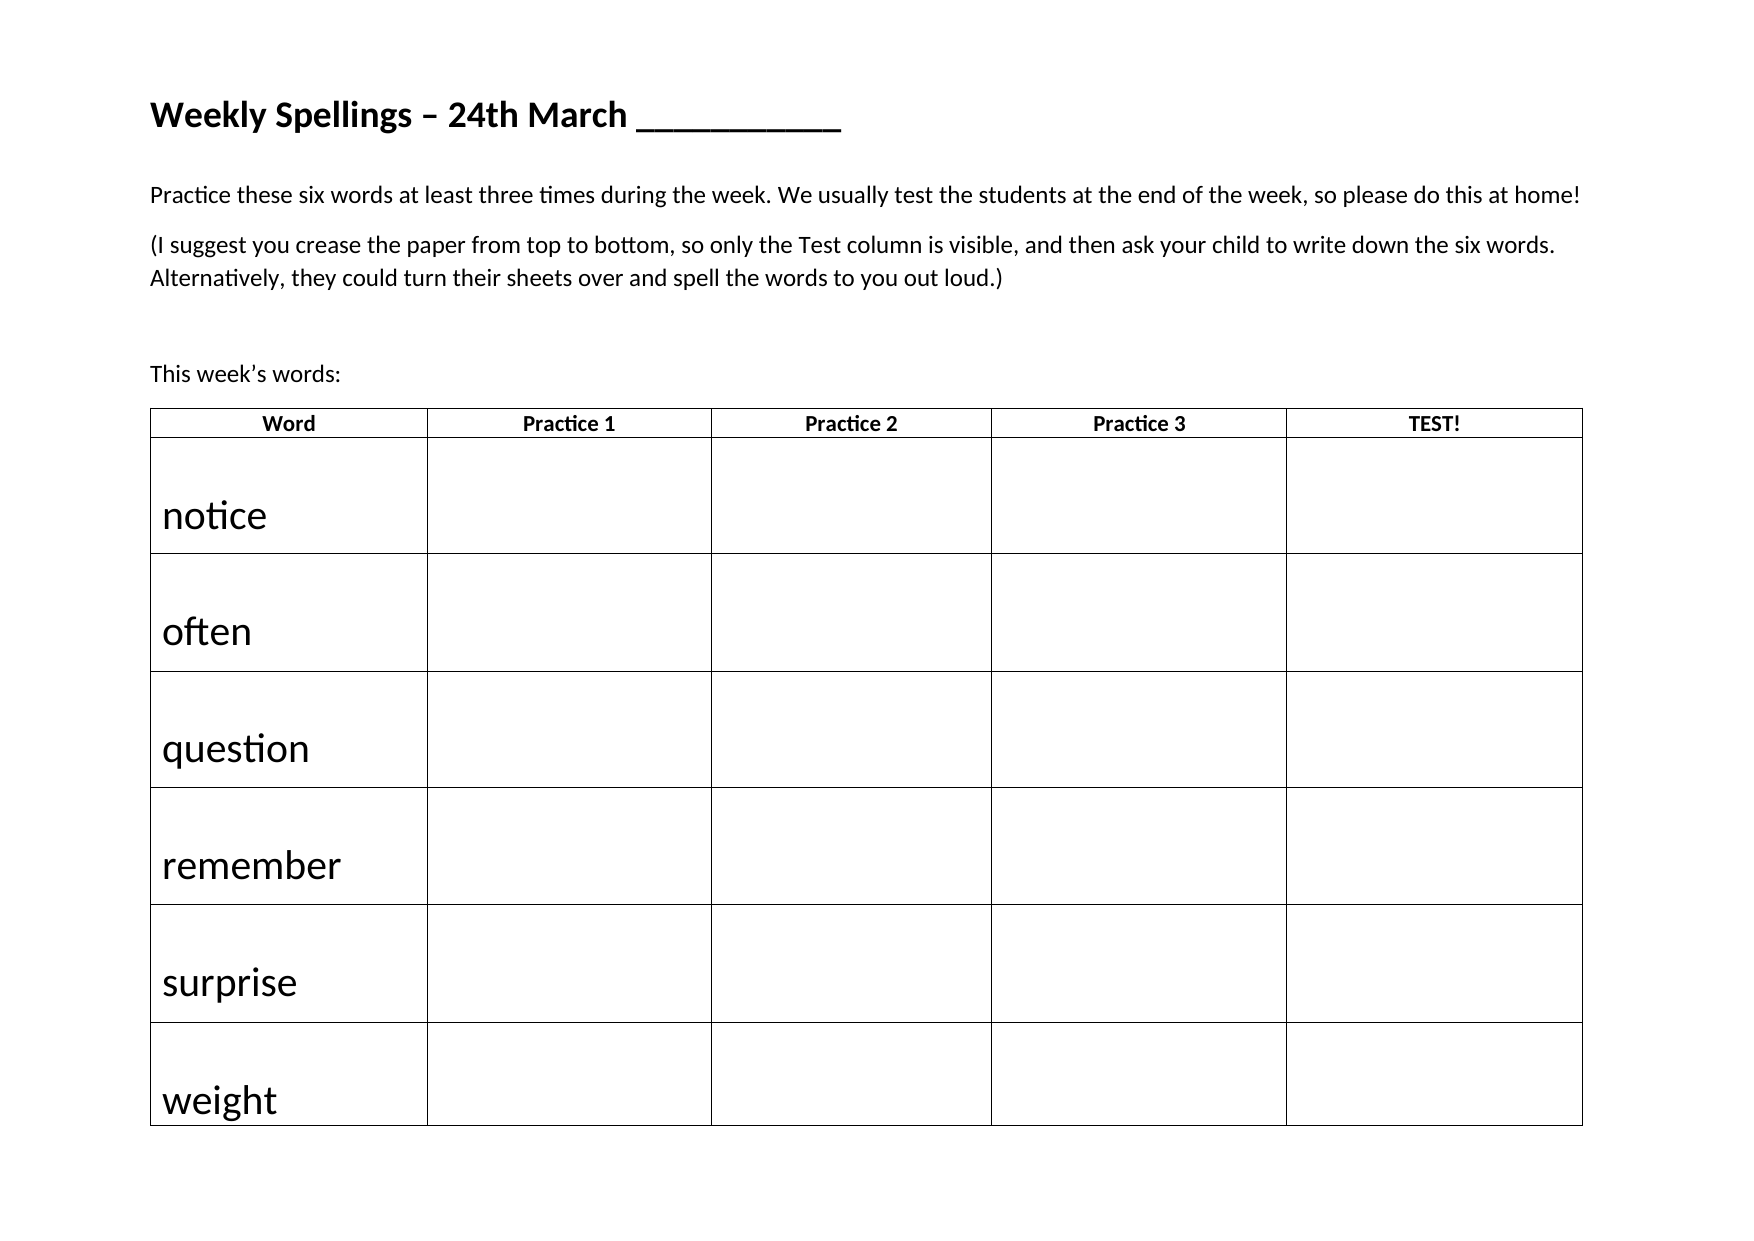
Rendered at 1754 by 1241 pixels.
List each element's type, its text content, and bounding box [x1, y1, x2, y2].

table_cell notice [151, 438, 427, 553]
table_cell [428, 905, 711, 1022]
table_cell [712, 438, 991, 553]
table_cell [428, 788, 711, 904]
table_cell [1287, 788, 1582, 904]
text Practice these six words at least three times during the week. We usually test the students at the end of the week, so please do this at home! [150, 179, 1604, 210]
table_cell [712, 672, 991, 787]
table_cell [1287, 554, 1582, 671]
table_cell [712, 554, 991, 671]
table_cell [428, 1023, 711, 1125]
table_header Practice 1 [428, 409, 711, 437]
table_cell [1287, 672, 1582, 787]
table_cell surprise [151, 905, 427, 1022]
table_cell remember [151, 788, 427, 904]
table_cell weight [151, 1023, 427, 1125]
text (I suggest you crease the paper from top to bottom, so only the Test column is visible, and then ask your child to write down the six words. Alternatively, they could turn their sheets over and spell the words to you out loud.) [150, 229, 1604, 292]
table_cell [712, 788, 991, 904]
table_cell often [151, 554, 427, 671]
table_header Practice 2 [712, 409, 991, 437]
table_cell [428, 438, 711, 553]
table_cell [712, 905, 991, 1022]
text This week’s words: [150, 358, 1604, 389]
table_header Word [151, 409, 427, 437]
table_cell [1287, 438, 1582, 553]
table_header TEST! [1287, 409, 1582, 437]
table_cell [428, 672, 711, 787]
table_cell [992, 1023, 1286, 1125]
table_cell [1287, 905, 1582, 1022]
table_cell [992, 905, 1286, 1022]
table_header Practice 3 [992, 409, 1286, 437]
table_cell [992, 438, 1286, 553]
text Weekly Spellings – 24th March ___________ [150, 91, 1604, 137]
table_cell [428, 554, 711, 671]
table_cell [992, 788, 1286, 904]
table_cell [1287, 1023, 1582, 1125]
table_cell [992, 672, 1286, 787]
table_cell [992, 554, 1286, 671]
table_cell question [151, 672, 427, 787]
table_cell [712, 1023, 991, 1125]
